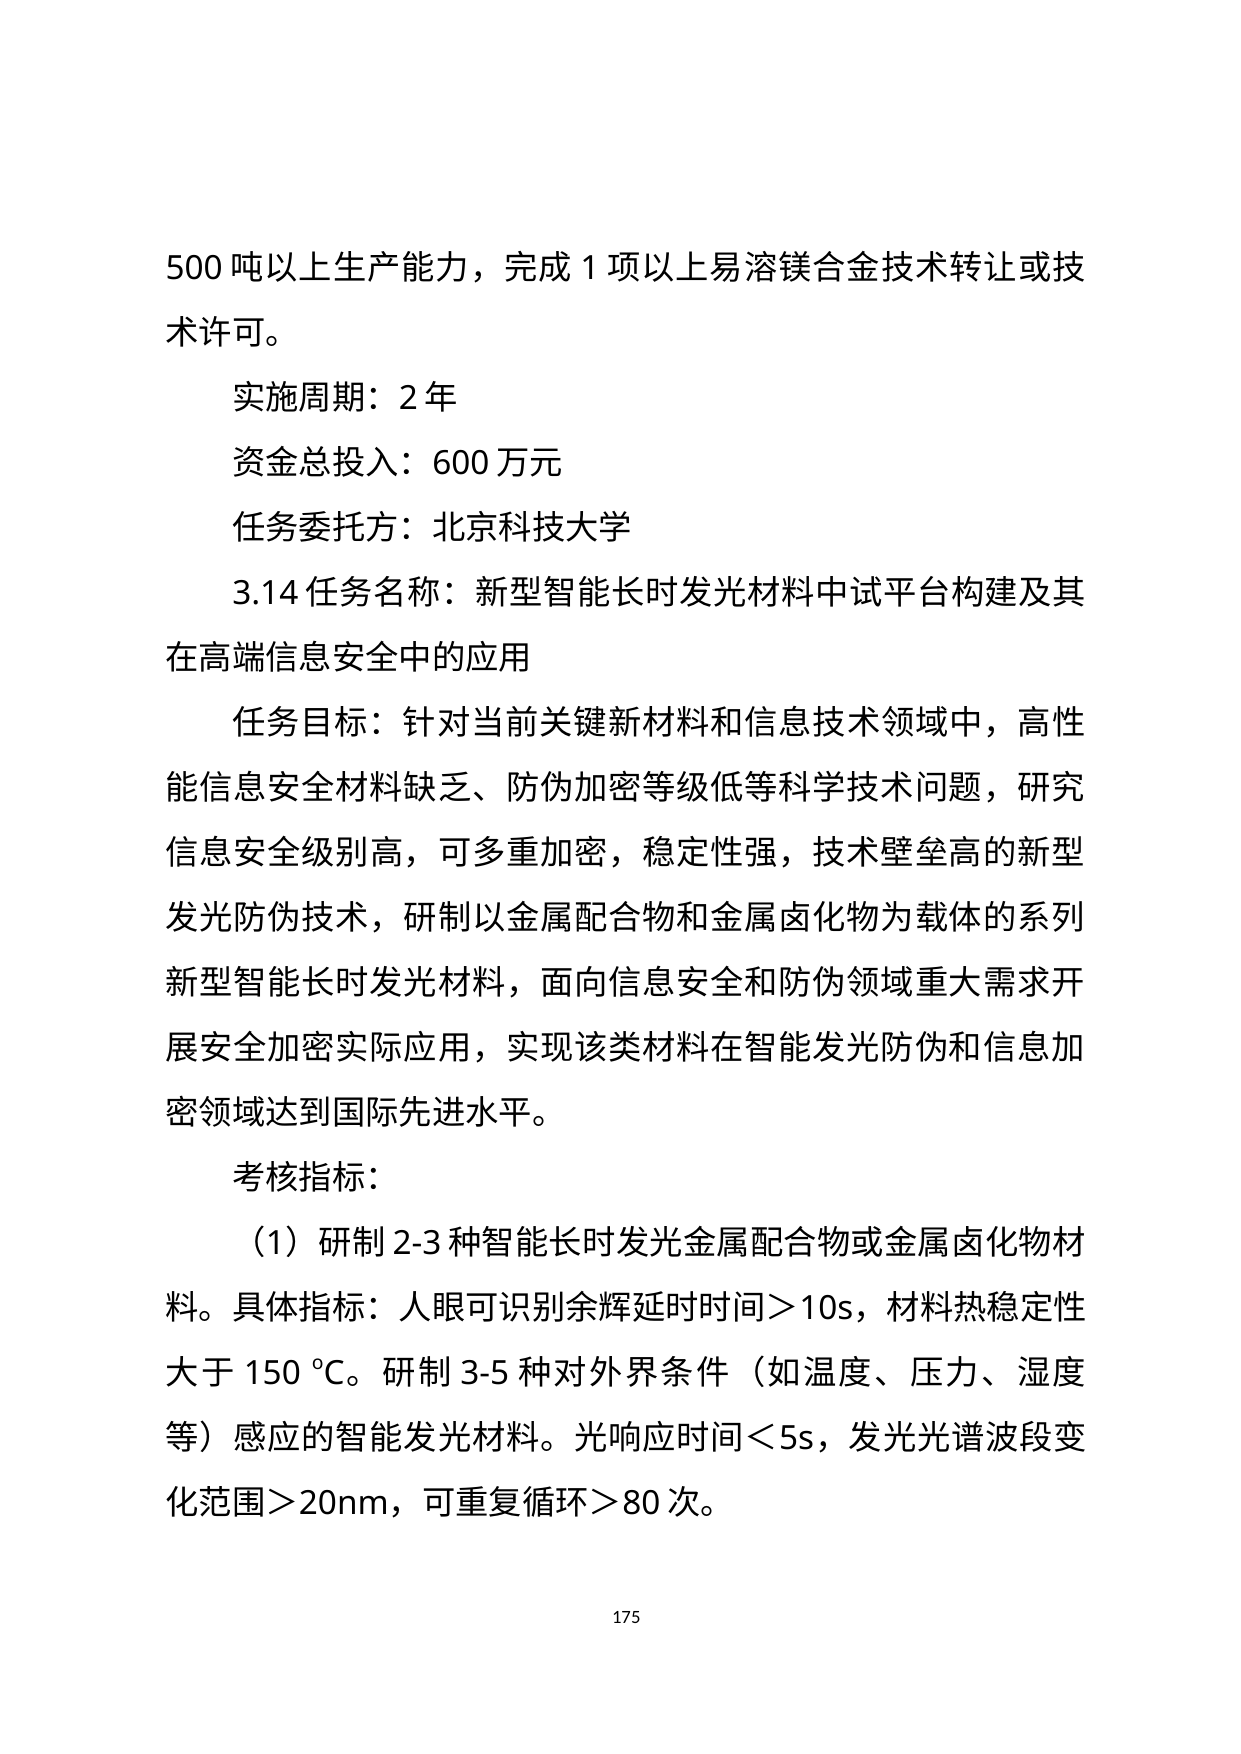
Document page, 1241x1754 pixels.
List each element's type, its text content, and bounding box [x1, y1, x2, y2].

text 任务目标：针对当前关键新材料和信息技术领域中，高性能信息安全材料缺乏、防伪加密等级低等科学技术问题，研究信息安全级别高，可多重加密，稳定性强，技术壁垒高的新型发光防伪技术，研制以金属配合物和金属卤化物为载体的系列新型智能长时发光材料，面向信息安全和防伪领域重大需求开展安全加密实际应用，实现该类材料在智能发光防伪和信息加密领域达到国际先进水平。 [165, 688, 1087, 1143]
text 资金总投入：600万元 [165, 428, 1087, 493]
text 实施周期：2年 [165, 363, 1087, 428]
text （1）研制2-3种智能长时发光金属配合物或金属卤化物材料。具体指标：人眼可识别余辉延时时间＞10s，材料热稳定性大于150 oC。研制3-5种对外界条件（如温度、压力、湿度等）感应的智能发光材料。光响应时间＜5s，发光光谱波段变化范围＞20nm，可重复循环＞80次。 [165, 1208, 1087, 1533]
text 3.14任务名称：新型智能长时发光材料中试平台构建及其在高端信息安全中的应用 [165, 558, 1087, 688]
subtitle 任务委托方：北京科技大学 [165, 493, 1087, 558]
text 考核指标： [165, 1143, 1087, 1208]
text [165, 233, 1087, 363]
